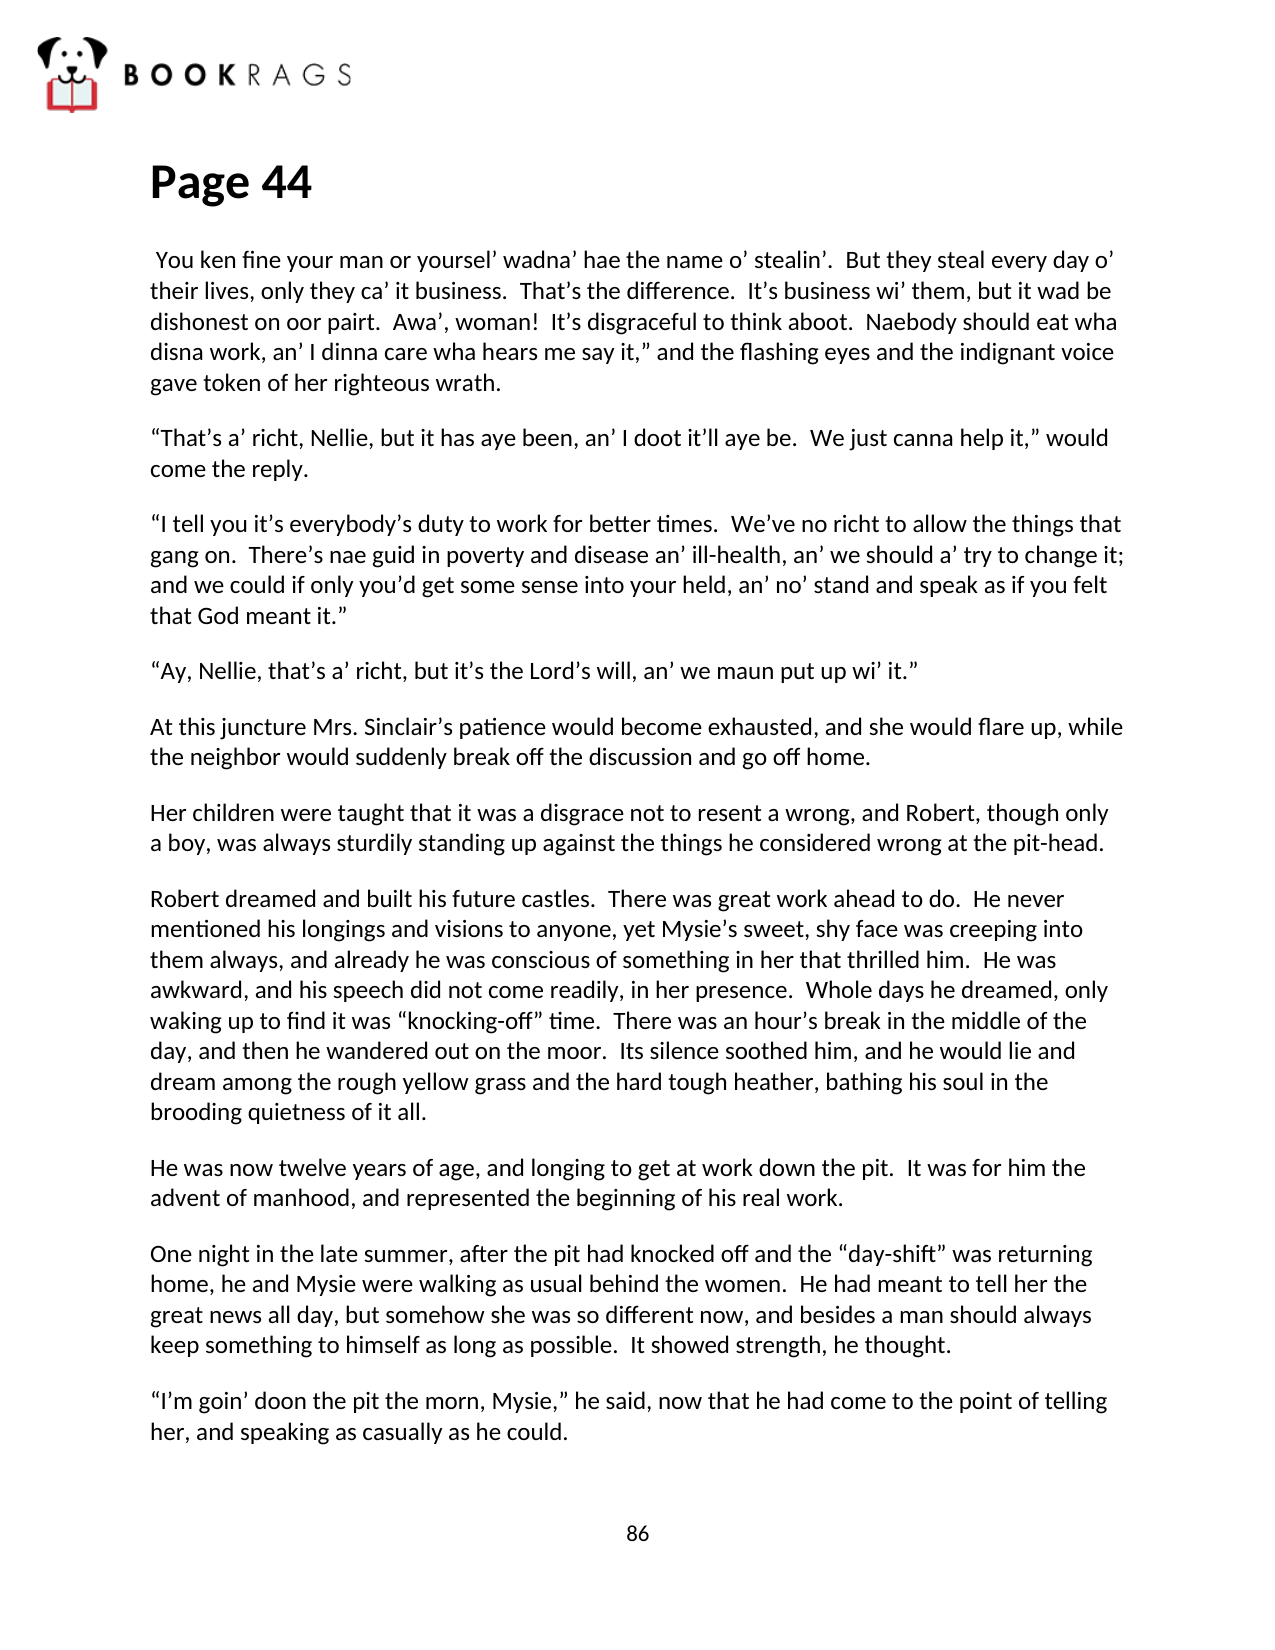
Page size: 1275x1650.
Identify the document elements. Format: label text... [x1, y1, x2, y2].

text “Ay, Nellie, that’s a’ richt, but it’s the Lord’s will, an’ we maun put up wi’ it.” [150, 655, 1125, 686]
text He was now twelve years of age, and longing to get at work down the pit. It was for him the advent of manhood, and represented the beginning of his real work. [150, 1152, 1125, 1213]
text One night in the late summer, after the pit had knocked off and the “day-shift” was returning home, he and Mysie were walking as usual behind the women. He had meant to tell her the great news all day, but somehow she was so different now, and besides a man should always keep something to himself as long as possible. It showed strength, he thought. [150, 1238, 1125, 1360]
text Page 44 [150, 150, 1125, 211]
text “I’m goin’ doon the pit the morn, Mysie,” he said, now that he had come to the point of telling her, and speaking as casually as he could. [150, 1385, 1125, 1446]
text Robert dreamed and built his future castles. There was great work ahead to do. He never mentioned his longings and visions to anyone, yet Mysie’s sweet, shy face was creeping into them always, and already he was conscious of something in her that thrilled him. He was awkward, and his speech did not come readily, in her presence. Whole days he dreamed, only waking up to find it was “knocking-off” time. There was an hour’s break in the middle of the day, and then he wandered out on the moor. Its silence soothed him, and he would lie and dream among the rough yellow grass and the hard tough heather, bathing his soul in the brooding quietness of it all. [150, 883, 1125, 1127]
text “I tell you it’s everybody’s duty to work for better times. We’ve no richt to allow the things that gang on. There’s nae guid in poverty and disease an’ ill-health, an’ we should a’ try to change it; and we could if only you’d get some sense into your held, an’ no’ stand and speak as if you felt that God meant it.” [150, 508, 1125, 630]
text “That’s a’ richt, Nellie, but it has aye been, an’ I doot it’ll aye be. We just canna help it,” would come the reply. [150, 422, 1125, 483]
picture [37, 37, 351, 113]
text You ken fine your man or yoursel’ wadna’ hae the name o’ stealin’. But they steal every day o’ their lives, only they ca’ it business. That’s the difference. It’s business wi’ them, but it wad be dishonest on oor pairt. Awa’, woman! It’s disgraceful to think aboot. Naebody should eat wha disna work, an’ I dinna care wha hears me say it,” and the flashing eyes and the indignant voice gave token of her righteous wrath. [150, 244, 1125, 397]
text Her children were taught that it was a disgrace not to resent a wrong, and Robert, though only a boy, was always sturdily standing up against the things he considered wrong at the pit-head. [150, 797, 1125, 858]
text At this juncture Mrs. Sinclair’s patience would become exhausted, and she would flare up, while the neighbor would suddenly break off the discussion and go off home. [150, 711, 1125, 772]
